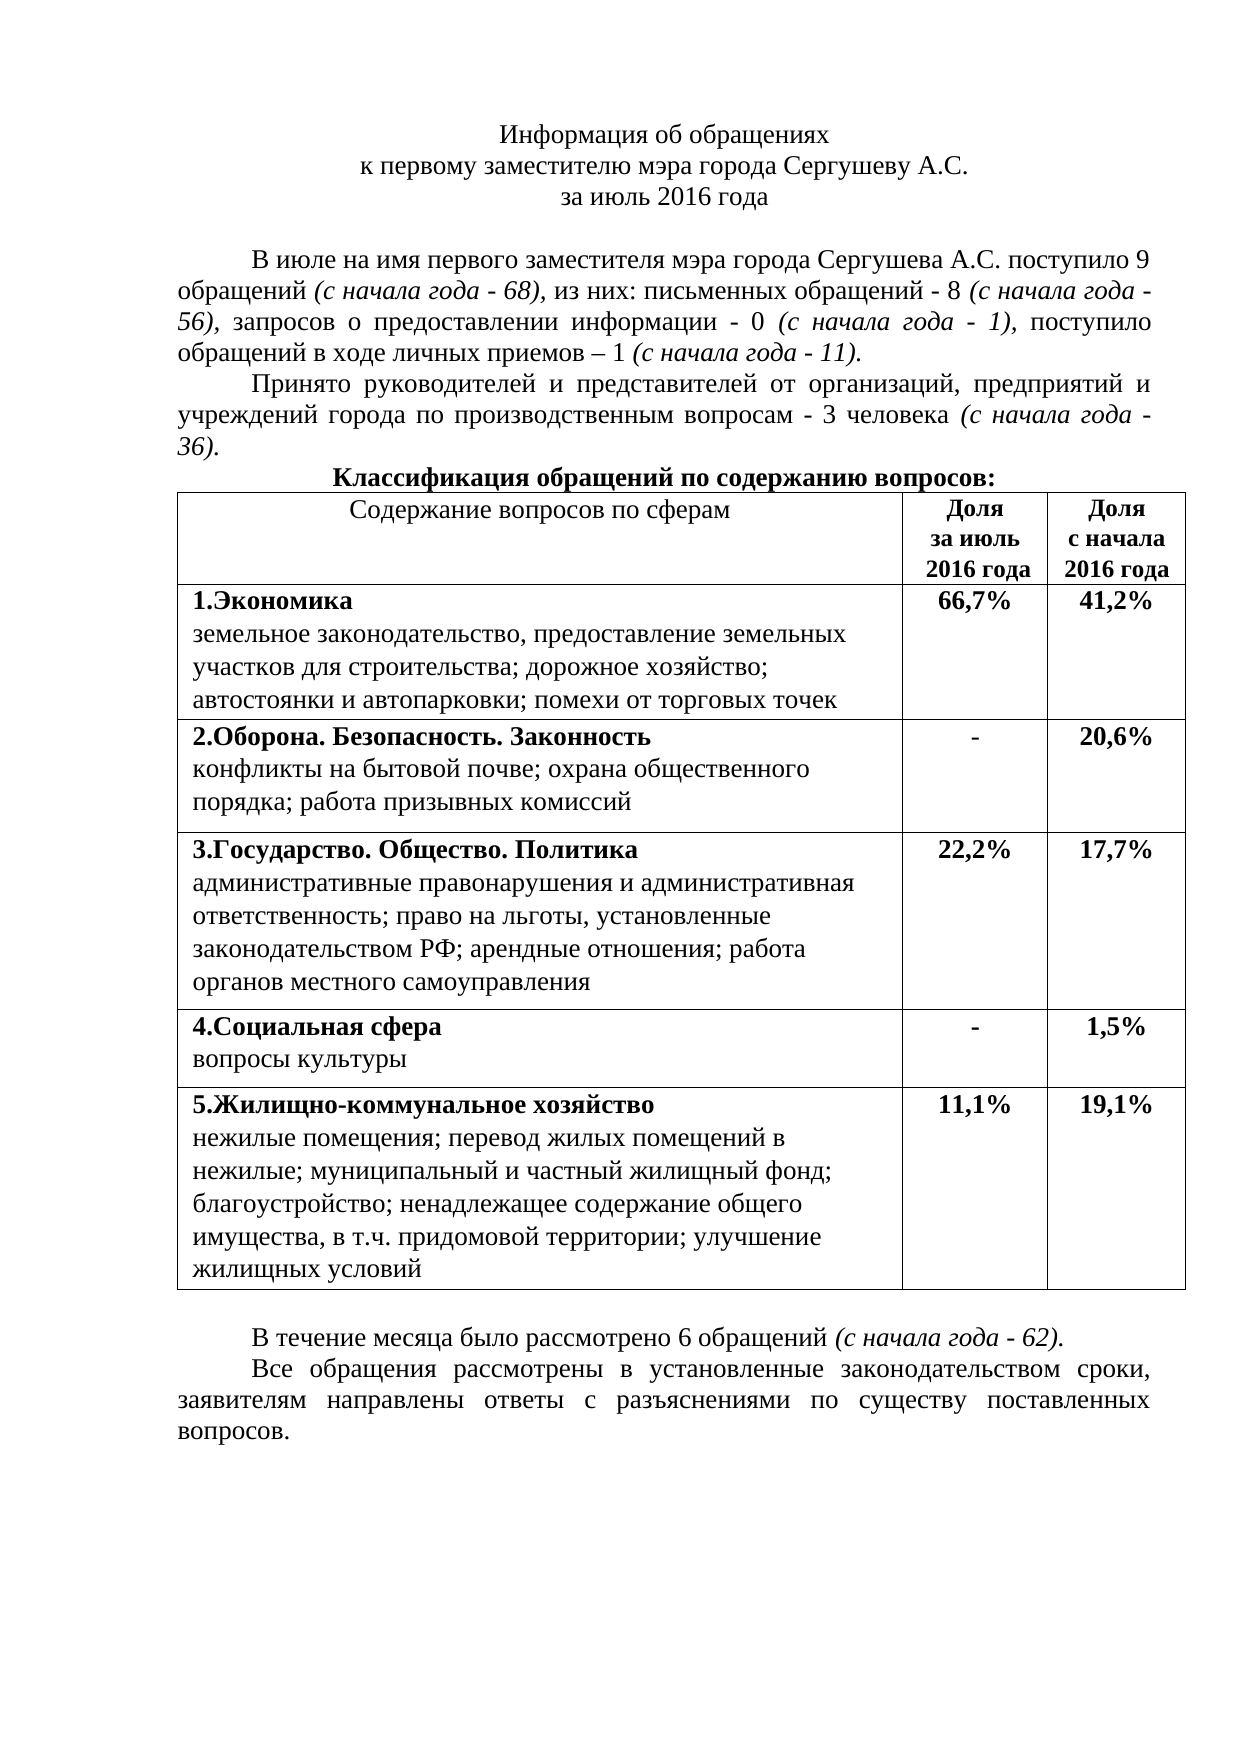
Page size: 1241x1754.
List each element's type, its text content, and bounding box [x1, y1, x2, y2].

table_cell 66,7% [903, 585, 1047, 719]
text Информация об обращениях [177, 118, 1152, 149]
table_cell - [903, 1010, 1047, 1087]
table_cell 1,5% [1048, 1010, 1185, 1087]
text В течение месяца было рассмотрено 6 обращений (с начала года - 62). [177, 1321, 1152, 1352]
table_cell 2.Оборона. Безопасность. Законность конфликты на бытовой почве; охрана общественного порядка; работа призывных комиссий [178, 720, 902, 832]
table_cell 4.Социальная сфера вопросы культуры [178, 1010, 902, 1087]
text к первому заместителю мэра города Сергушеву А.С. [177, 149, 1152, 180]
table_cell 11,1% [903, 1088, 1047, 1289]
table_header Содержание вопросов по сферам [178, 493, 902, 583]
text В июле на имя первого заместителя мэра города Сергушева А.С. поступило 9 обращений (с начала года - 68), из них: письменных обращений - 8 (с начала года - 56), запросов о предоставлении информации - 0 (с начала года - 1), поступило обращений в ходе личных приемов – 1 (с начала года - 11). [177, 243, 1152, 367]
table_cell 41,2% [1048, 585, 1185, 719]
text за июль 2016 года [177, 180, 1152, 212]
table_cell 19,1% [1048, 1088, 1185, 1289]
table_cell 1.Экономика земельное законодательство, предоставление земельных участков для строительства; дорожное хозяйство; автостоянки и автопарковки; помехи от торговых точек [178, 585, 902, 719]
table_cell 5.Жилищно-коммунальное хозяйство нежилые помещения; перевод жилых помещений в нежилые; муниципальный и частный жилищный фонд; благоустройство; ненадлежащее содержание общего имущества, в т.ч. придомовой территории; улучшение жилищных условий [178, 1088, 902, 1289]
text Принято руководителей и представителей от организаций, предприятий и учреждений города по производственным вопросам - 3 человека (с начала года - 36). [177, 367, 1152, 461]
table_cell 3.Государство. Общество. Политика административные правонарушения и административная ответственность; право на льготы, установленные законодательством РФ; арендные отношения; работа органов местного самоуправления [178, 833, 902, 1009]
text Классификация обращений по содержанию вопросов: [177, 461, 1152, 492]
table_cell - [903, 720, 1047, 832]
table_cell 17,7% [1048, 833, 1185, 1009]
text Все обращения рассмотрены в установленные законодательством сроки, заявителям направлены ответы с разъяснениями по существу поставленных вопросов. [177, 1352, 1152, 1446]
table_header Доля с начала 2016 года [1048, 493, 1185, 583]
table_cell 20,6% [1048, 720, 1185, 832]
table_cell 22,2% [903, 833, 1047, 1009]
table_header Доля за июль 2016 года [903, 493, 1047, 583]
